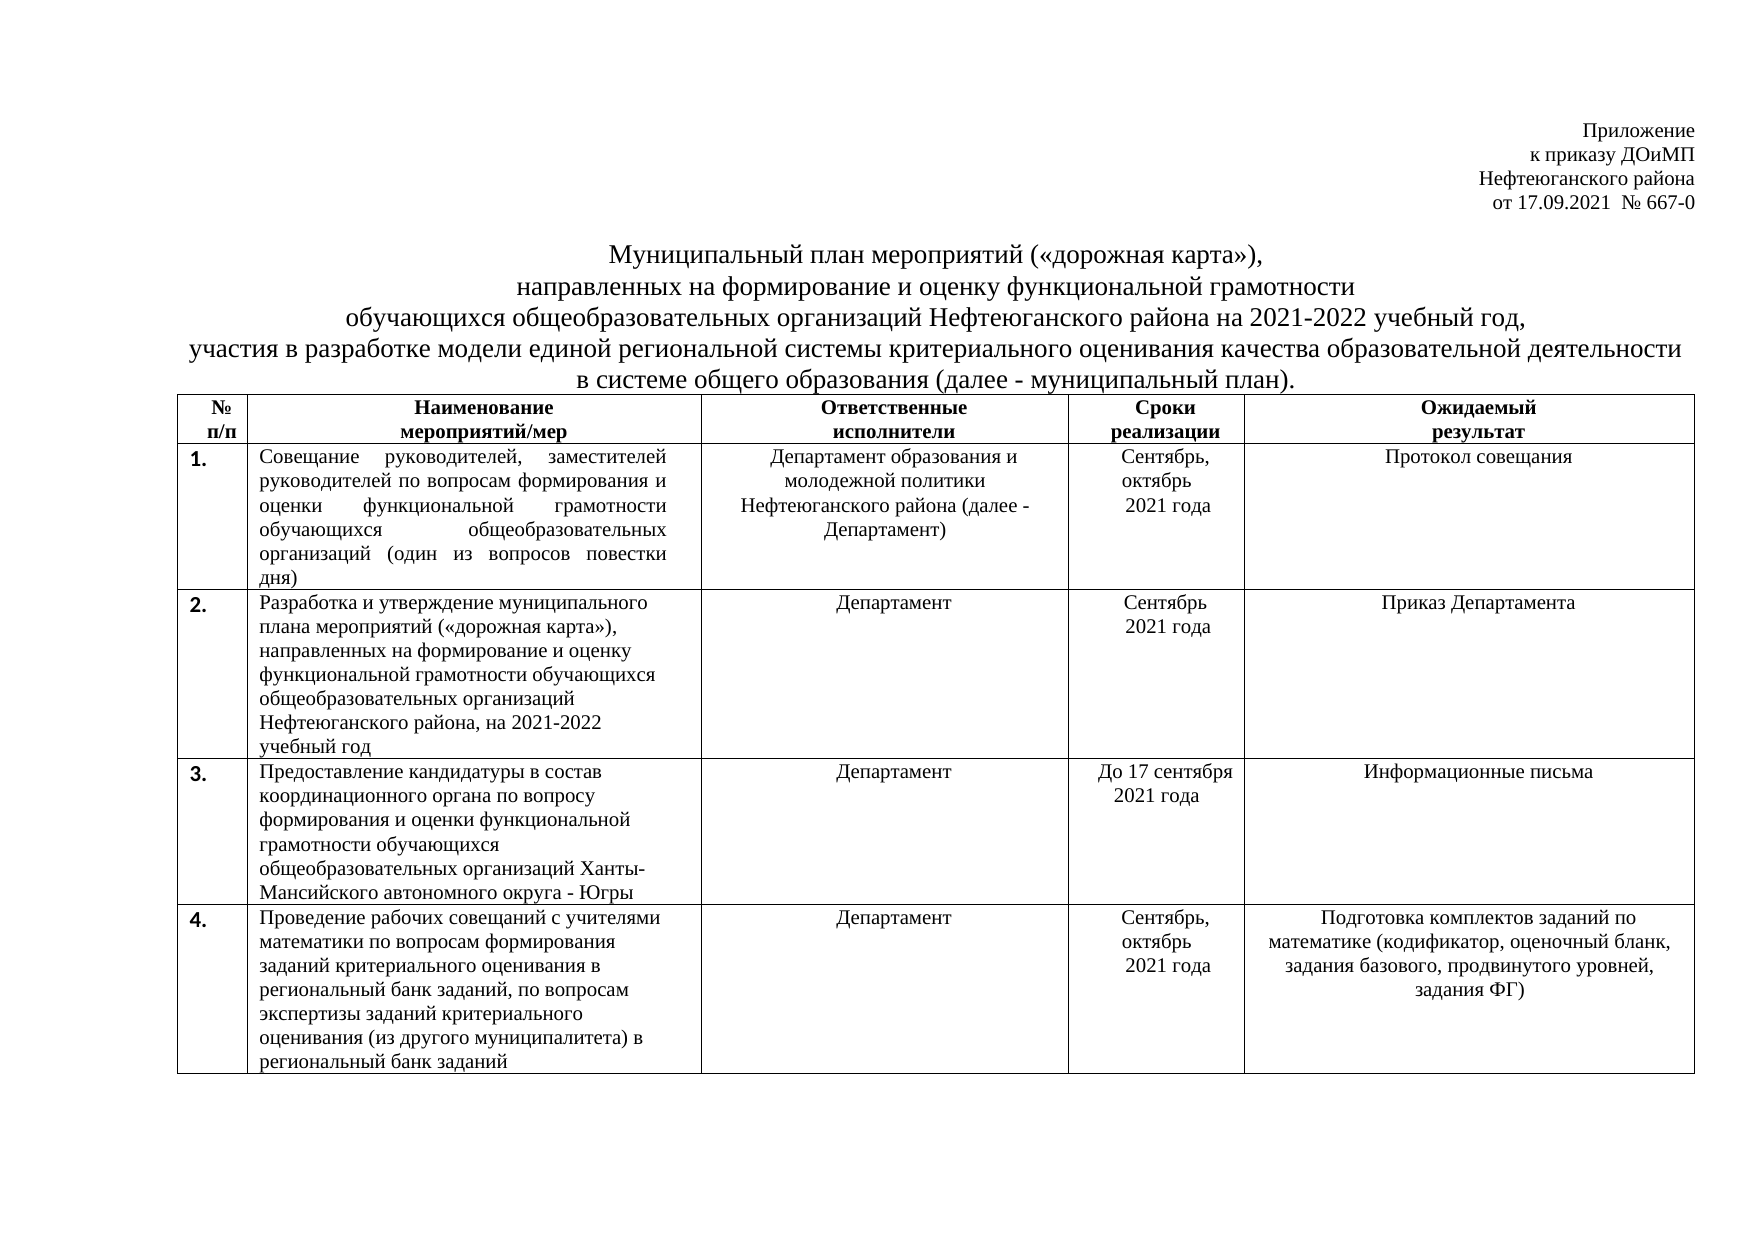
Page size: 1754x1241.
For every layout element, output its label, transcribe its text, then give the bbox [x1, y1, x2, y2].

table_cell Совещание руководителей, заместителей руководителей по вопросам формирования и оценки функциональной грамотности обучающихся общеобразовательных организаций (один из вопросов повестки дня) [248, 444, 701, 589]
table_cell До 17 сентября 2021 года [1069, 759, 1244, 904]
table_cell Предоставление кандидатуры в состав координационного органа по вопросу формирования и оценки функциональной грамотности обучающихся общеобразовательных организаций Ханты-Мансийского автономного округа - Югры [248, 759, 701, 904]
table_cell Приказ Департамента [1245, 590, 1694, 758]
text Нефтеюганского района [177, 166, 1695, 190]
table_cell Разработка и утверждение муниципального плана мероприятий («дорожная карта»), направленных на формирование и оценку функциональной грамотности обучающихся общеобразовательных организаций Нефтеюганского района, на 2021-2022 учебный год [248, 590, 701, 758]
table_cell [178, 444, 247, 589]
table_header Ответственные исполнители [702, 395, 1068, 443]
table_cell Сентябрь, октябрь 2021 года [1069, 444, 1244, 589]
text от 17.09.2021 № 667-0 [177, 190, 1695, 214]
table_cell Сентябрь 2021 года [1069, 590, 1244, 758]
table_cell Информационные письма [1245, 759, 1694, 904]
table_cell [1069, 905, 1244, 1073]
text участия в разработке модели единой региональной системы критериального оценивания качества образовательной деятельности [177, 332, 1695, 363]
table_cell Департамент [702, 759, 1068, 904]
text к приказу ДОиМП [177, 142, 1695, 166]
table_cell Протокол совещания [1245, 444, 1694, 589]
table_cell Департамент [702, 905, 1068, 1073]
table_cell Подготовка комплектов заданий по математике (кодификатор, оценочный бланк, задания базового, продвинутого уровней, задания ФГ) [1245, 905, 1694, 1073]
table_cell Департамент [702, 590, 1068, 758]
text обучающихся общеобразовательных организаций Нефтеюганского района на 2021-2022 учебный год, [177, 301, 1695, 332]
text Муниципальный план мероприятий («дорожная карта»), [177, 238, 1695, 269]
text Приложение [177, 118, 1695, 142]
table_header Наименование мероприятий/мер [248, 395, 701, 443]
text в системе общего образования (далее - муниципальный план). [177, 363, 1695, 394]
table_cell Департамент образования и молодежной политики Нефтеюганского района (далее - Департамент) [702, 444, 1068, 589]
text направленных на формирование и оценку функциональной грамотности [177, 269, 1695, 301]
table_cell [178, 759, 247, 904]
table_cell [178, 905, 247, 1073]
table_cell [178, 590, 247, 758]
table_header Ожидаемый результат [1245, 395, 1694, 443]
table_header Сроки реализации [1069, 395, 1244, 443]
table_header № п/п [178, 395, 247, 443]
table_cell Проведение рабочих совещаний с учителями математики по вопросам формирования заданий критериального оценивания в региональный банк заданий, по вопросам экспертизы заданий критериального оценивания (из другого муниципалитета) в региональный банк заданий [248, 905, 701, 1073]
